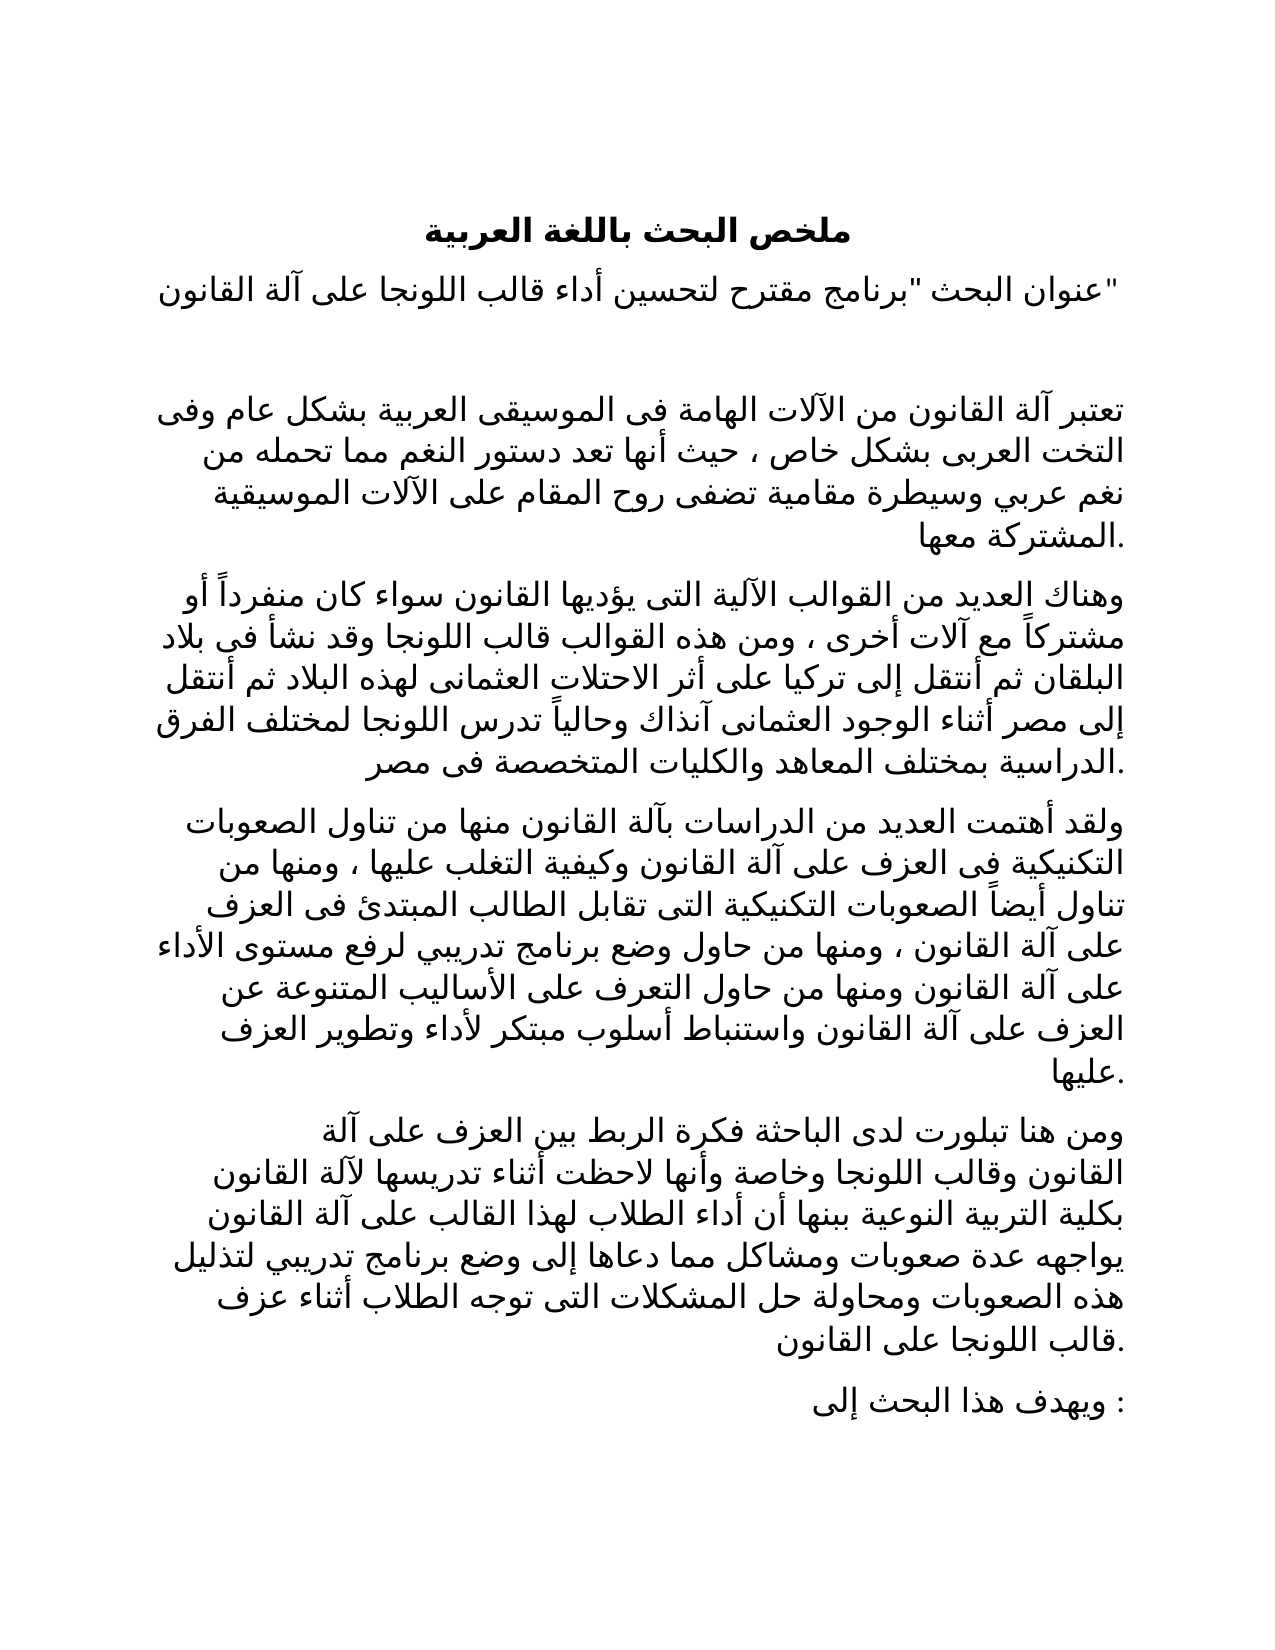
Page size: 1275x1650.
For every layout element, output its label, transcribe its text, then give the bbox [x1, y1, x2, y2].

text ملخص البحث باللغة العربية [150, 211, 1125, 249]
text تعتبر آلة القانون من الآلات الهامة فى الموسيقى العربية بشكل عام وفى التخت العربى بشكل خاص ، حيث أنها تعد دستور النغم مما تحمله من نغم عربي وسيطرة مقامية تضفى روح المقام على الآلات الموسيقية المشتركة معها. [150, 390, 1125, 555]
text ولقد أهتمت العديد من الدراسات بآلة القانون منها من تناول الصعوبات التكنيكية فى العزف على آلة القانون وكيفية التغلب عليها ، ومنها من تناول أيضاً الصعوبات التكنيكية التى تقابل الطالب المبتدئ فى العزف على آلة القانون ، ومنها من حاول وضع برنامج تدريبي لرفع مستوى الأداء على آلة القانون ومنها من حاول التعرف على الأساليب المتنوعة عن العزف على آلة القانون واستنباط أسلوب مبتكر لأداء وتطوير العزف عليها. [150, 802, 1125, 1092]
text عنوان البحث "برنامج مقترح لتحسين أداء قالب اللونجا على آلة القانون" [150, 269, 1125, 309]
text وهناك العديد من القوالب الآلية التى يؤديها القانون سواء كان منفرداً أو مشتركاً مع آلات أخرى ، ومن هذه القوالب قالب اللونجا وقد نشأ فى بلاد البلقان ثم أنتقل إلى تركيا على أثر الاحتلات العثمانى لهذه البلاد ثم أنتقل إلى مصر أثناء الوجود العثمانى آنذاك وحالياً تدرس اللونجا لمختلف الفرق الدراسية بمختلف المعاهد والكليات المتخصصة فى مصر. [150, 575, 1125, 782]
text ومن هنا تبلورت لدى الباحثة فكرة الربط بين العزف على آلة القانون وقالب اللونجا وخاصة وأنها لاحظت أثناء تدريسها لآلة القانون بكلية التربية النوعية ببنها أن أداء الطلاب لهذا القالب على آلة القانون يواجهه عدة صعوبات ومشاكل مما دعاها إلى وضع برنامج تدريبي لتذليل هذه الصعوبات ومحاولة حل المشكلات التى توجه الطلاب أثناء عزف قالب اللونجا على القانون. [150, 1111, 1125, 1360]
text ويهدف هذا البحث إلى : [150, 1379, 1125, 1420]
